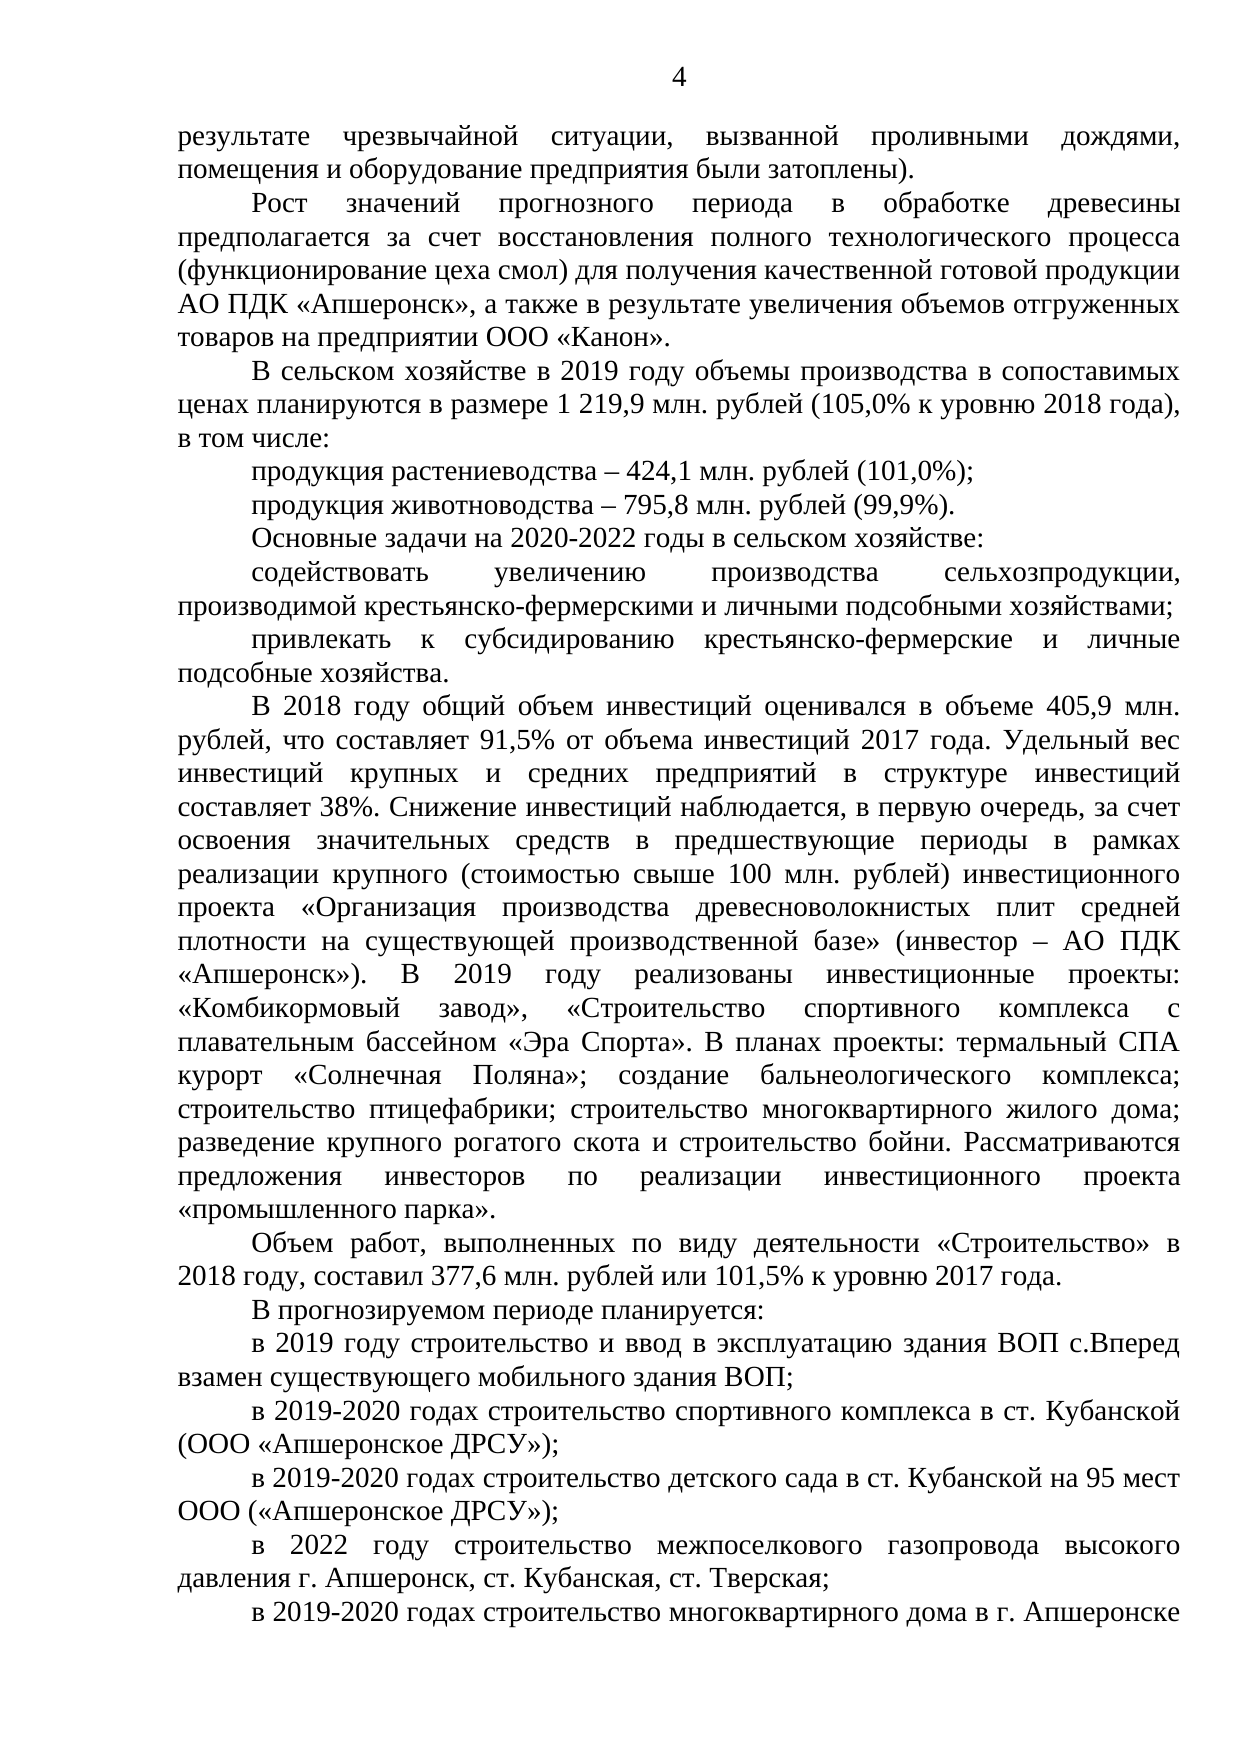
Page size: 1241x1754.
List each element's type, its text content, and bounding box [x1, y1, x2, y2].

text В 2018 году общий объем инвестиций оценивался в объеме 405,9 млн. рублей, что составляет 91,5% от объема инвестиций 2017 года. Удельный вес инвестиций крупных и средних предприятий в структуре инвестиций составляет 38%. Снижение инвестиций наблюдается, в первую очередь, за счет освоения значительных средств в предшествующие периоды в рамках реализации крупного (стоимостью свыше 100 млн. рублей) инвестиционного проекта «Организация производства древесноволокнистых плит средней плотности на существующей производственной базе» (инвестор – АО ПДК «Апшеронск»). В 2019 году реализованы инвестиционные проекты: «Комбикормовый завод», «Строительство спортивного комплекса с плавательным бассейном «Эра Спорта». В планах проекты: термальный СПА курорт «Солнечная Поляна»; создание бальнеологического комплекса; строительство птицефабрики; строительство многоквартирного жилого дома; разведение крупного рогатого скота и строительство бойни. Рассматриваются предложения инвесторов по реализации инвестиционного проекта «промышленного парка». [177, 688, 1181, 1225]
text в 2019-2020 годах строительство спортивного комплекса в ст. Кубанской (ООО «Апшеронское ДРСУ»); [177, 1393, 1181, 1460]
text Рост значений прогнозного периода в обработке древесины предполагается за счет восстановления полного технологического процесса (функционирование цеха смол) для получения качественной готовой продукции АО ПДК «Апшеронск», а также в результате увеличения объемов отгруженных товаров на предприятии ООО «Канон». [177, 185, 1181, 353]
text в 2019 году строительство и ввод в эксплуатацию здания ВОП с.Вперед взамен существующего мобильного здания ВОП; [177, 1326, 1181, 1393]
text привлекать к субсидированию крестьянско-фермерские и личные подсобные хозяйства. [177, 621, 1181, 688]
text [177, 1594, 1181, 1627]
text В сельском хозяйстве в 2019 году объемы производства в сопоставимых ценах планируются в размере 1 219,9 млн. рублей (105,0% к уровню 2018 года), в том числе: [177, 353, 1181, 453]
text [177, 118, 1181, 185]
text продукция животноводства – 795,8 млн. рублей (99,9%). [177, 487, 1181, 521]
text Объем работ, выполненных по виду деятельности «Строительство» в 2018 году, составил 377,6 млн. рублей или 101,5% к уровню 2017 года. [177, 1225, 1181, 1292]
text продукция растениеводства – 424,1 млн. рублей (101,0%); [177, 453, 1181, 487]
text содействовать увеличению производства сельхозпродукции, производимой крестьянско-фермерскими и личными подсобными хозяйствами; [177, 554, 1181, 621]
text В прогнозируемом периоде планируется: [177, 1292, 1181, 1326]
text в 2022 году строительство межпоселкового газопровода высокого давления г. Апшеронск, ст. Кубанская, ст. Тверская; [177, 1527, 1181, 1594]
text в 2019-2020 годах строительство детского сада в ст. Кубанской на 95 мест ООО («Апшеронское ДРСУ»); [177, 1460, 1181, 1527]
text Основные задачи на 2020-2022 годы в сельском хозяйстве: [177, 521, 1181, 554]
